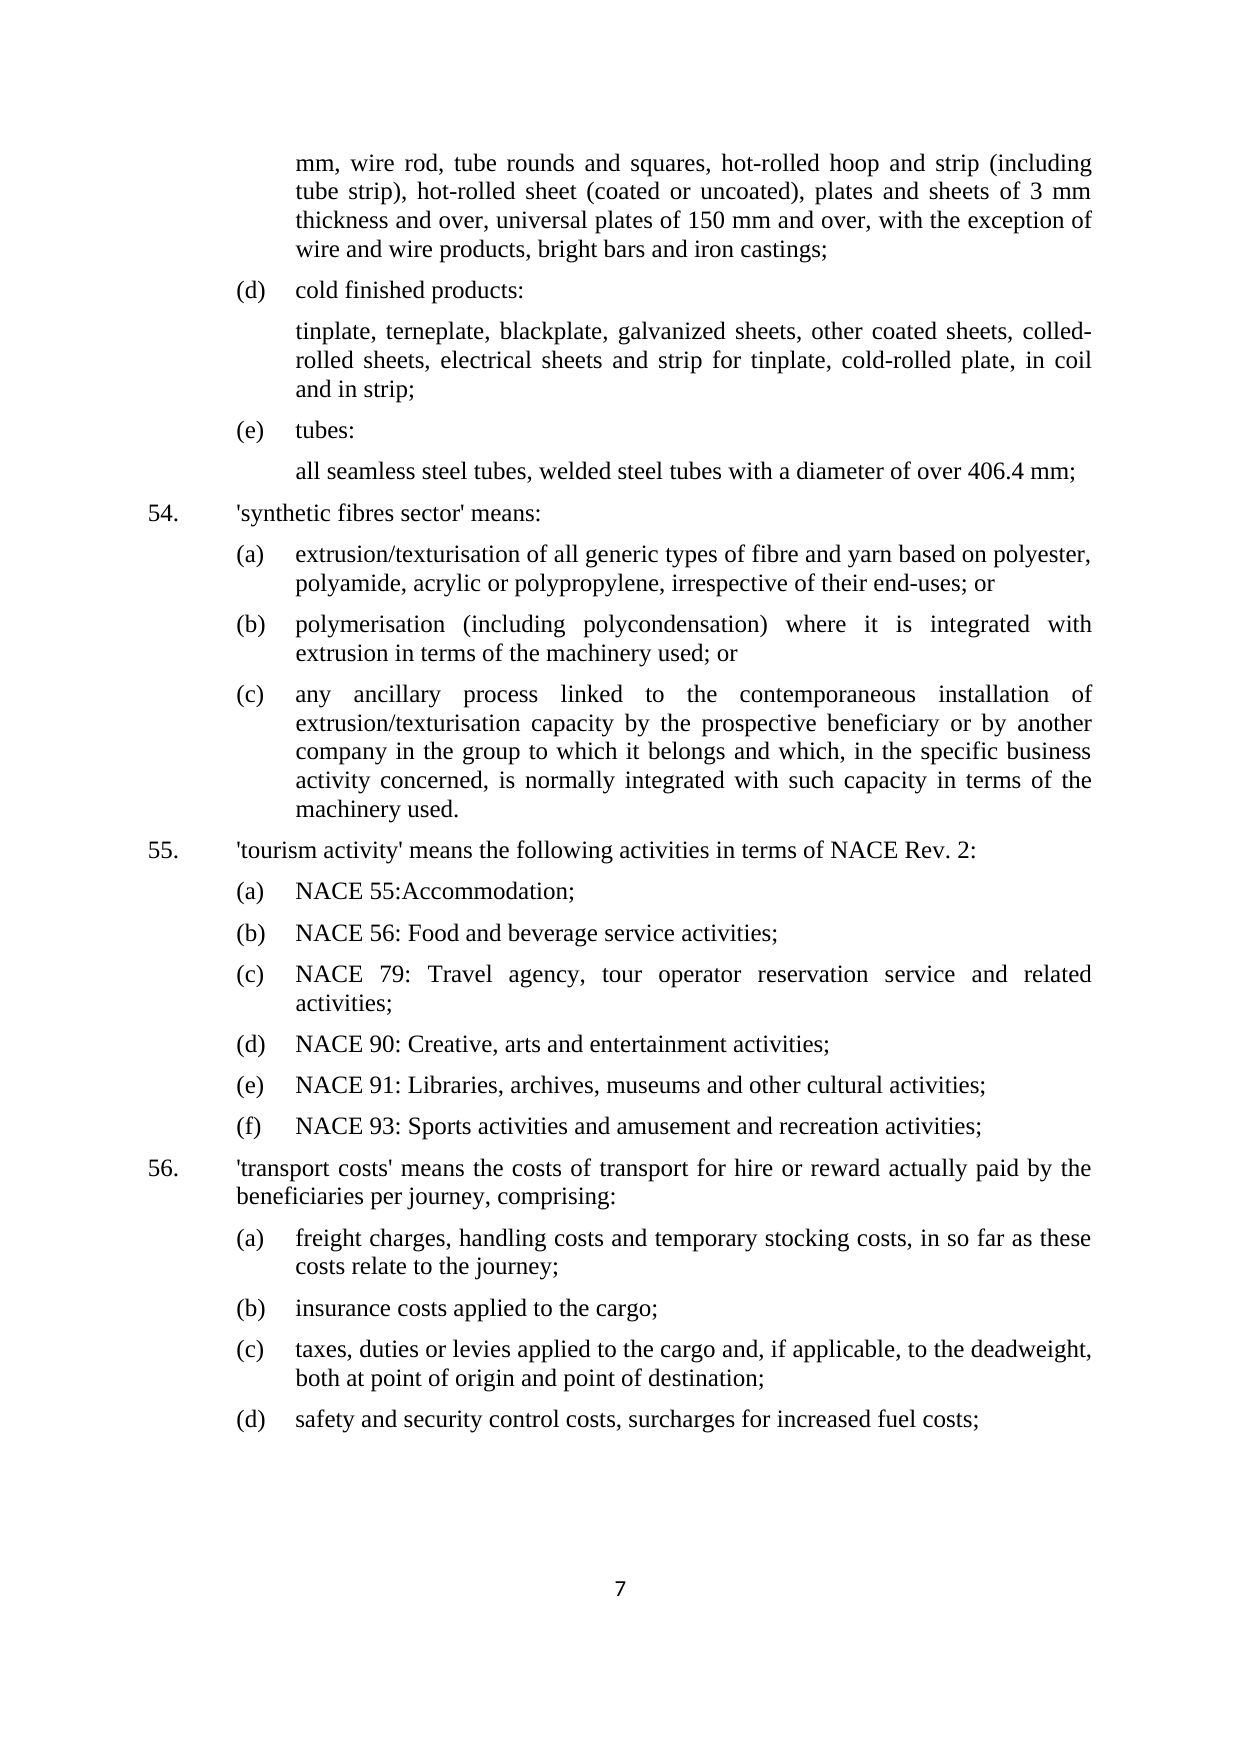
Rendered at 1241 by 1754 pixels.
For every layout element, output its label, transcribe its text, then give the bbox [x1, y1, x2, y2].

text cold finished products: [236, 275, 1093, 304]
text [295, 148, 1093, 263]
list NACE 55:Accommodation; [236, 876, 1093, 905]
text NACE 79: Travel agency, tour operator reservation service and related activities; [236, 959, 1093, 1016]
text any ancillary process linked to the contemporaneous installation of extrusion/texturisation capacity by the prospective beneficiary or by another company in the group to which it belongs and which, in the specific business activity concerned, is normally integrated with such capacity in terms of the machinery used. [236, 679, 1093, 823]
text NACE 93: Sports activities and amusement and recreation activities; [236, 1111, 1093, 1140]
text 'synthetic fibres sector' means: [148, 498, 1093, 526]
text NACE 90: Creative, arts and entertainment activities; [236, 1029, 1093, 1058]
text 'transport costs' means the costs of transport for hire or reward actually paid by the beneficiaries per journey, comprising: [148, 1153, 1093, 1210]
text 'tourism activity' means the following activities in terms of NACE Rev. 2: [148, 835, 1093, 864]
text NACE 91: Libraries, archives, museums and other cultural activities; [236, 1070, 1093, 1099]
text tinplate, terneplate, blackplate, galvanized sheets, other coated sheets, colled-rolled sheets, electrical sheets and strip for tinplate, cold-rolled plate, in coil and in strip; [295, 316, 1093, 403]
list freight charges, handling costs and temporary stocking costs, in so far as these costs relate to the journey; [236, 1223, 1093, 1280]
text NACE 56: Food and beverage service activities; [236, 918, 1093, 946]
text all seamless steel tubes, welded steel tubes with a diameter of over 406.4 mm; [295, 456, 1093, 485]
text safety and security control costs, surcharges for increased fuel costs; [236, 1404, 1093, 1433]
text tubes: [236, 415, 1093, 444]
list extrusion/texturisation of all generic types of fibre and yarn based on polyester, polyamide, acrylic or polypropylene, irrespective of their end-uses; or [236, 539, 1093, 596]
text taxes, duties or levies applied to the cargo and, if applicable, to the deadweight, both at point of origin and point of destination; [236, 1334, 1093, 1391]
text insurance costs applied to the cargo; [236, 1293, 1093, 1321]
text polymerisation (including polycondensation) where it is integrated with extrusion in terms of the machinery used; or [236, 609, 1093, 666]
